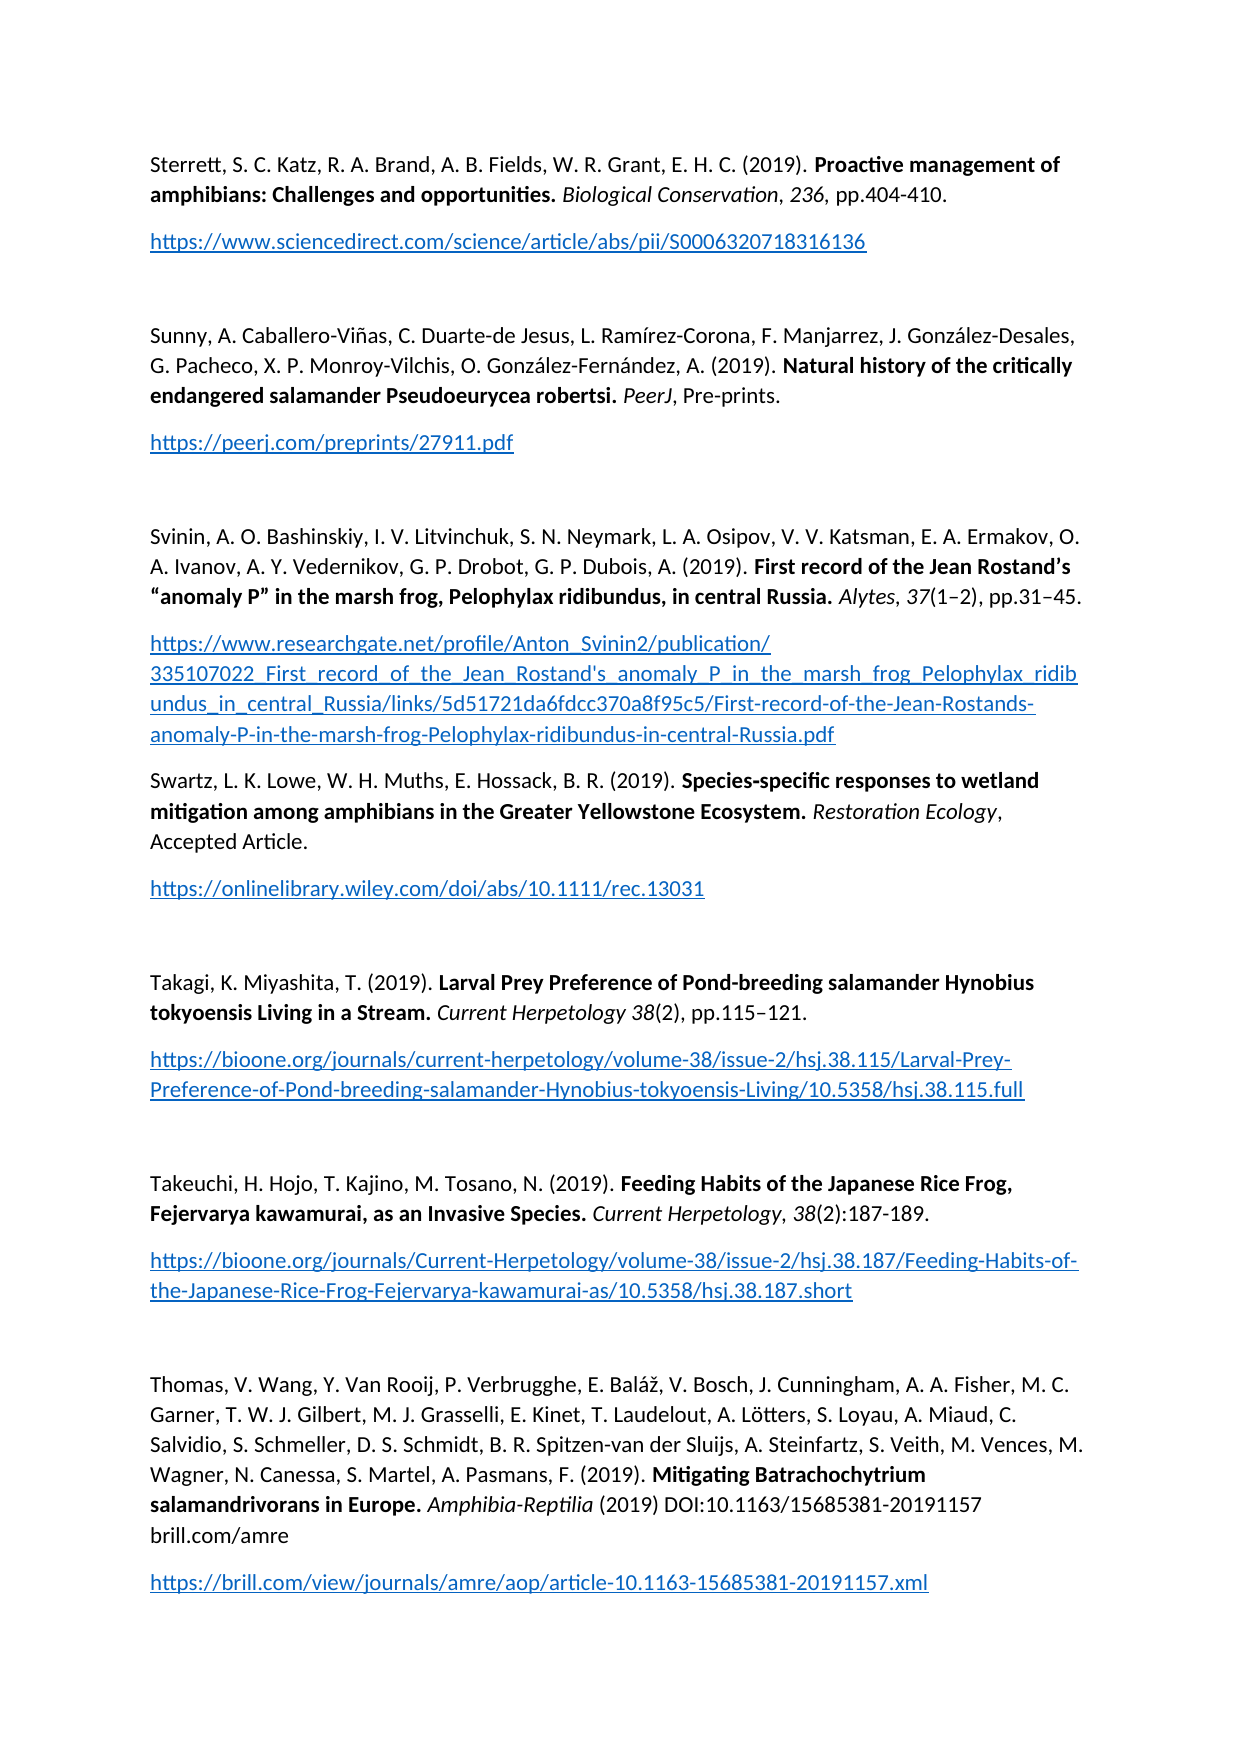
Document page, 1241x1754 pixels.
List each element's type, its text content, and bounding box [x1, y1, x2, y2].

text Sterrett, S. C. Katz, R. A. Brand, A. B. Fields, W. R. Grant, E. H. C. (2019). Proactive management of amphibians: Challenges and opportunities. Biological Conservation, 236, pp.404-410. [150, 150, 1090, 208]
text https://bioone.org/journals/Current-Herpetology/volume-38/issue-2/hsj.38.187/Feeding-Habits-of-the-Japanese-Rice-Frog-Fejervarya-kawamurai-as/10.5358/hsj.38.187.short [150, 1246, 1090, 1304]
text Thomas, V. Wang, Y. Van Rooij, P. Verbrugghe, E. Baláž, V. Bosch, J. Cunningham, A. A. Fisher, M. C. Garner, T. W. J. Gilbert, M. J. Grasselli, E. Kinet, T. Laudelout, A. Lötters, S. Loyau, A. Miaud, C. Salvidio, S. Schmeller, D. S. Schmidt, B. R. Spitzen-van der Sluijs, A. Steinfartz, S. Veith, M. Vences, M. Wagner, N. Canessa, S. Martel, A. Pasmans, F. (2019). Mitigating Batrachochytrium salamandrivorans in Europe. Amphibia-Reptilia (2019) DOI:10.1163/15685381-20191157 brill.com/amre [150, 1370, 1090, 1549]
text Takagi, K. Miyashita, T. (2019). Larval Prey Preference of Pond-breeding salamander Hynobius tokyoensis Living in a Stream. Current Herpetology 38(2), pp.115–121. [150, 968, 1090, 1026]
text Swartz, L. K. Lowe, W. H. Muths, E. Hossack, B. R. (2019). Species‐specific responses to wetland mitigation among amphibians in the Greater Yellowstone Ecosystem. Restoration Ecology, Accepted Article. [150, 767, 1090, 855]
text Takeuchi, H. Hojo, T. Kajino, M. Tosano, N. (2019). Feeding Habits of the Japanese Rice Frog, Fejervarya kawamurai, as an Invasive Species. Current Herpetology, 38(2):187-189. [150, 1169, 1090, 1227]
text https://onlinelibrary.wiley.com/doi/abs/10.1111/rec.13031 [150, 874, 1090, 902]
text https://www.researchgate.net/profile/Anton_Svinin2/publication/335107022_First_record_of_the_Jean_Rostand's_anomaly_P_in_the_marsh_frog_Pelophylax_ridibundus_in_central_Russia/links/5d51721da6fdcc370a8f95c5/First-record-of-the-Jean-Rostands-anomaly-P-in-the-marsh-frog-Pelophylax-ridibundus-in-central-Russia.pdf [150, 629, 1090, 748]
text https://brill.com/view/journals/amre/aop/article-10.1163-15685381-20191157.xml [150, 1568, 1090, 1596]
text https://bioone.org/journals/current-herpetology/volume-38/issue-2/hsj.38.115/Larval-Prey-Preference-of-Pond-breeding-salamander-Hynobius-tokyoensis-Living/10.5358/hsj.38.115.full [150, 1045, 1090, 1103]
text https://www.sciencedirect.com/science/article/abs/pii/S0006320718316136 [150, 227, 1090, 255]
text Sunny, A. Caballero-Viñas, C. Duarte-de Jesus, L. Ramírez-Corona, F. Manjarrez, J. González-Desales, G. Pacheco, X. P. Monroy-Vilchis, O. González-Fernández, A. (2019). Natural history of the critically endangered salamander Pseudoeurycea robertsi. PeerJ, Pre-prints. [150, 321, 1090, 409]
text Svinin, A. O. Bashinskiy, I. V. Litvinchuk, S. N. Neymark, L. A. Osipov, V. V. Katsman, E. A. Ermakov, O. A. Ivanov, A. Y. Vedernikov, G. P. Drobot, G. P. Dubois, A. (2019). First record of the Jean Rostand’s “anomaly P” in the marsh frog, Pelophylax ridibundus, in central Russia. Alytes, 37(1–2), pp.31–45. [150, 522, 1090, 610]
text https://peerj.com/preprints/27911.pdf [150, 428, 1090, 456]
